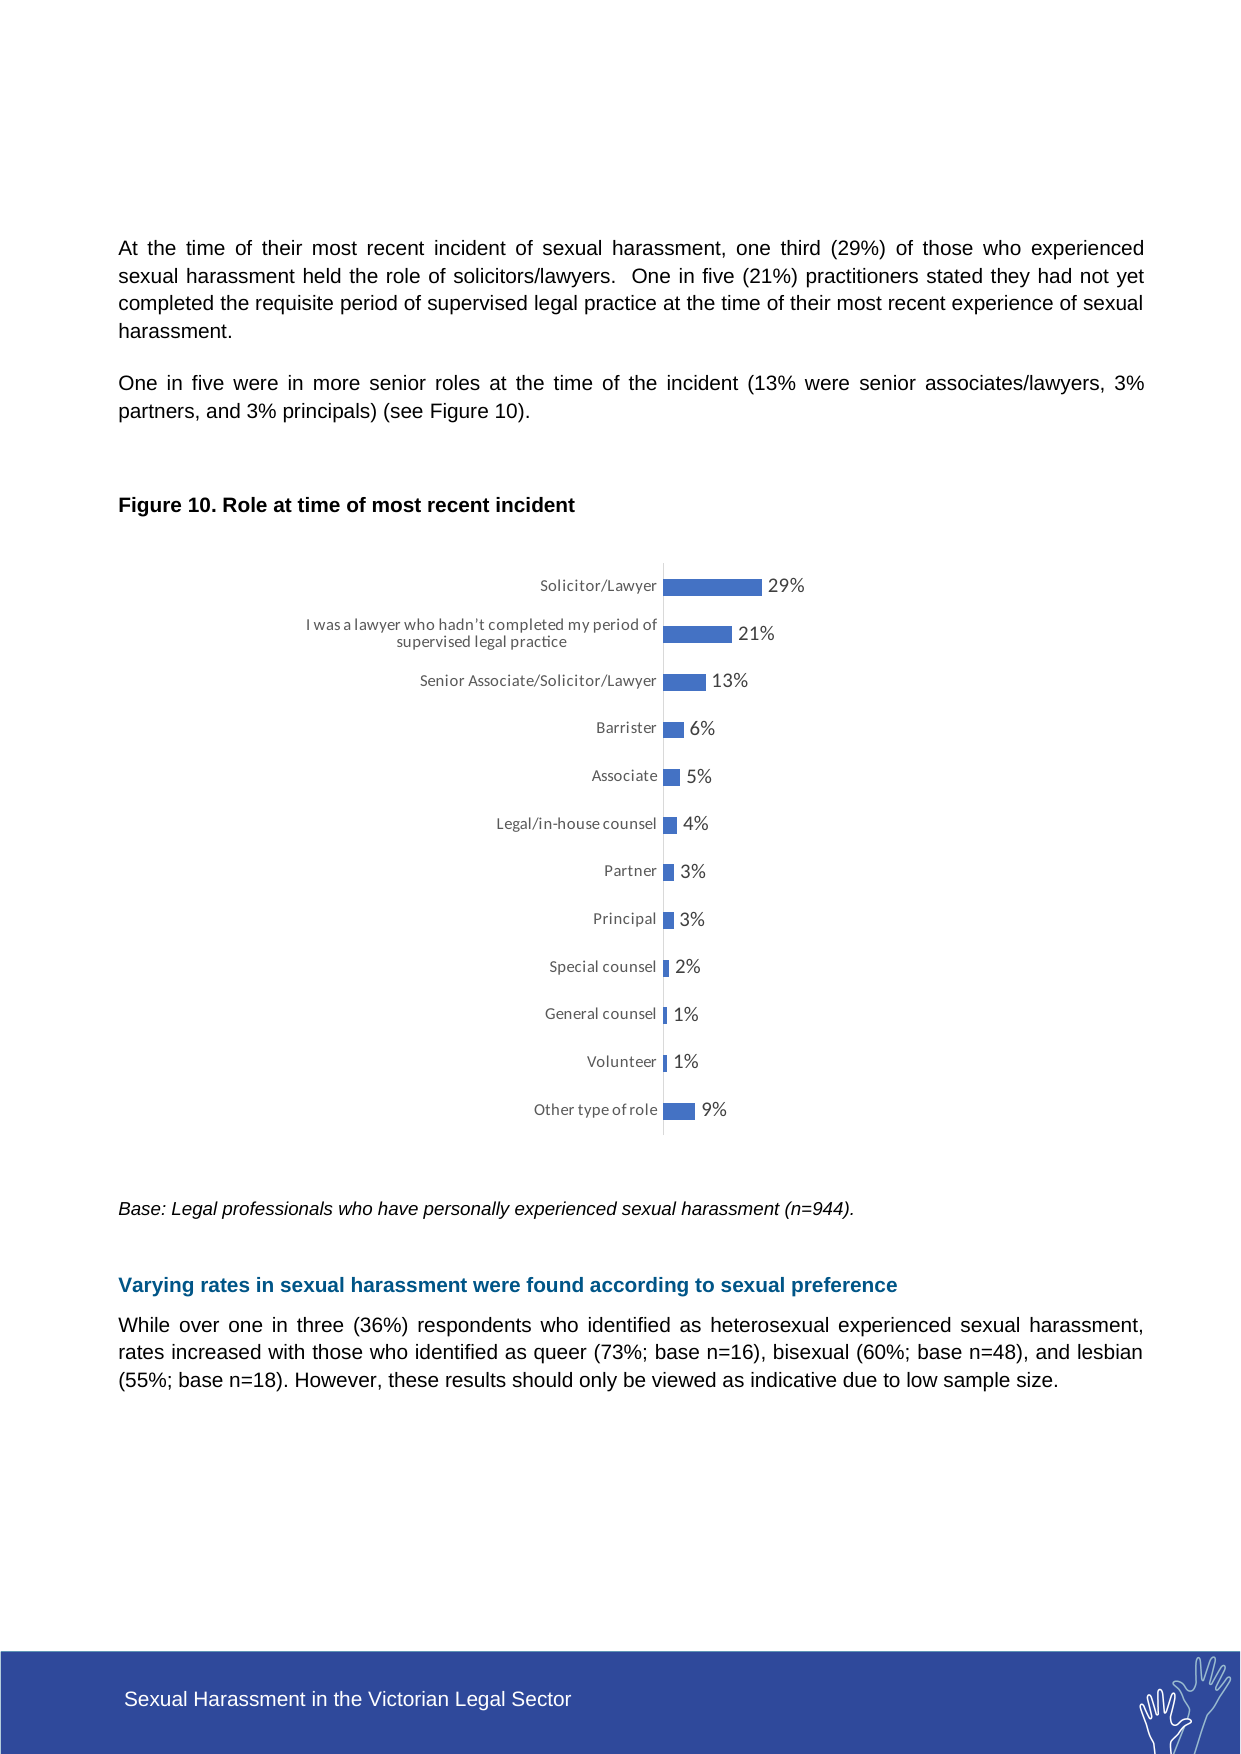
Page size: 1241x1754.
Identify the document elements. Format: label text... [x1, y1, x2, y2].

text Base: Legal professionals who have personally experienced sexual harassment (n=944). [118, 1198, 1146, 1219]
picture [0, 1651, 1241, 1754]
text At the time of their most recent incident of sexual harassment, one third (29%) of those who experienced sexual harassment held the role of solicitors/lawyers. One in five (21%) practitioners stated they had not yet completed the requisite period of supervised legal practice at the time of their most recent experience of sexual harassment. [118, 236, 1146, 343]
text Figure 10. Role at time of most recent incident [118, 493, 1146, 517]
text Varying rates in sexual harassment were found according to sexual preference [118, 1273, 1146, 1297]
text While over one in three (36%) respondents who identified as heterosexual experienced sexual harassment, rates increased with those who identified as queer (73%; base n=16), bisexual (60%; base n=48), and lesbian (55%; base n=18). However, these results should only be viewed as indicative due to low sample size. [118, 1313, 1146, 1392]
text One in five were in more senior roles at the time of the incident (13% were senior associates/lawyers, 3% partners, and 3% principals) (see Figure 10). [118, 371, 1146, 423]
